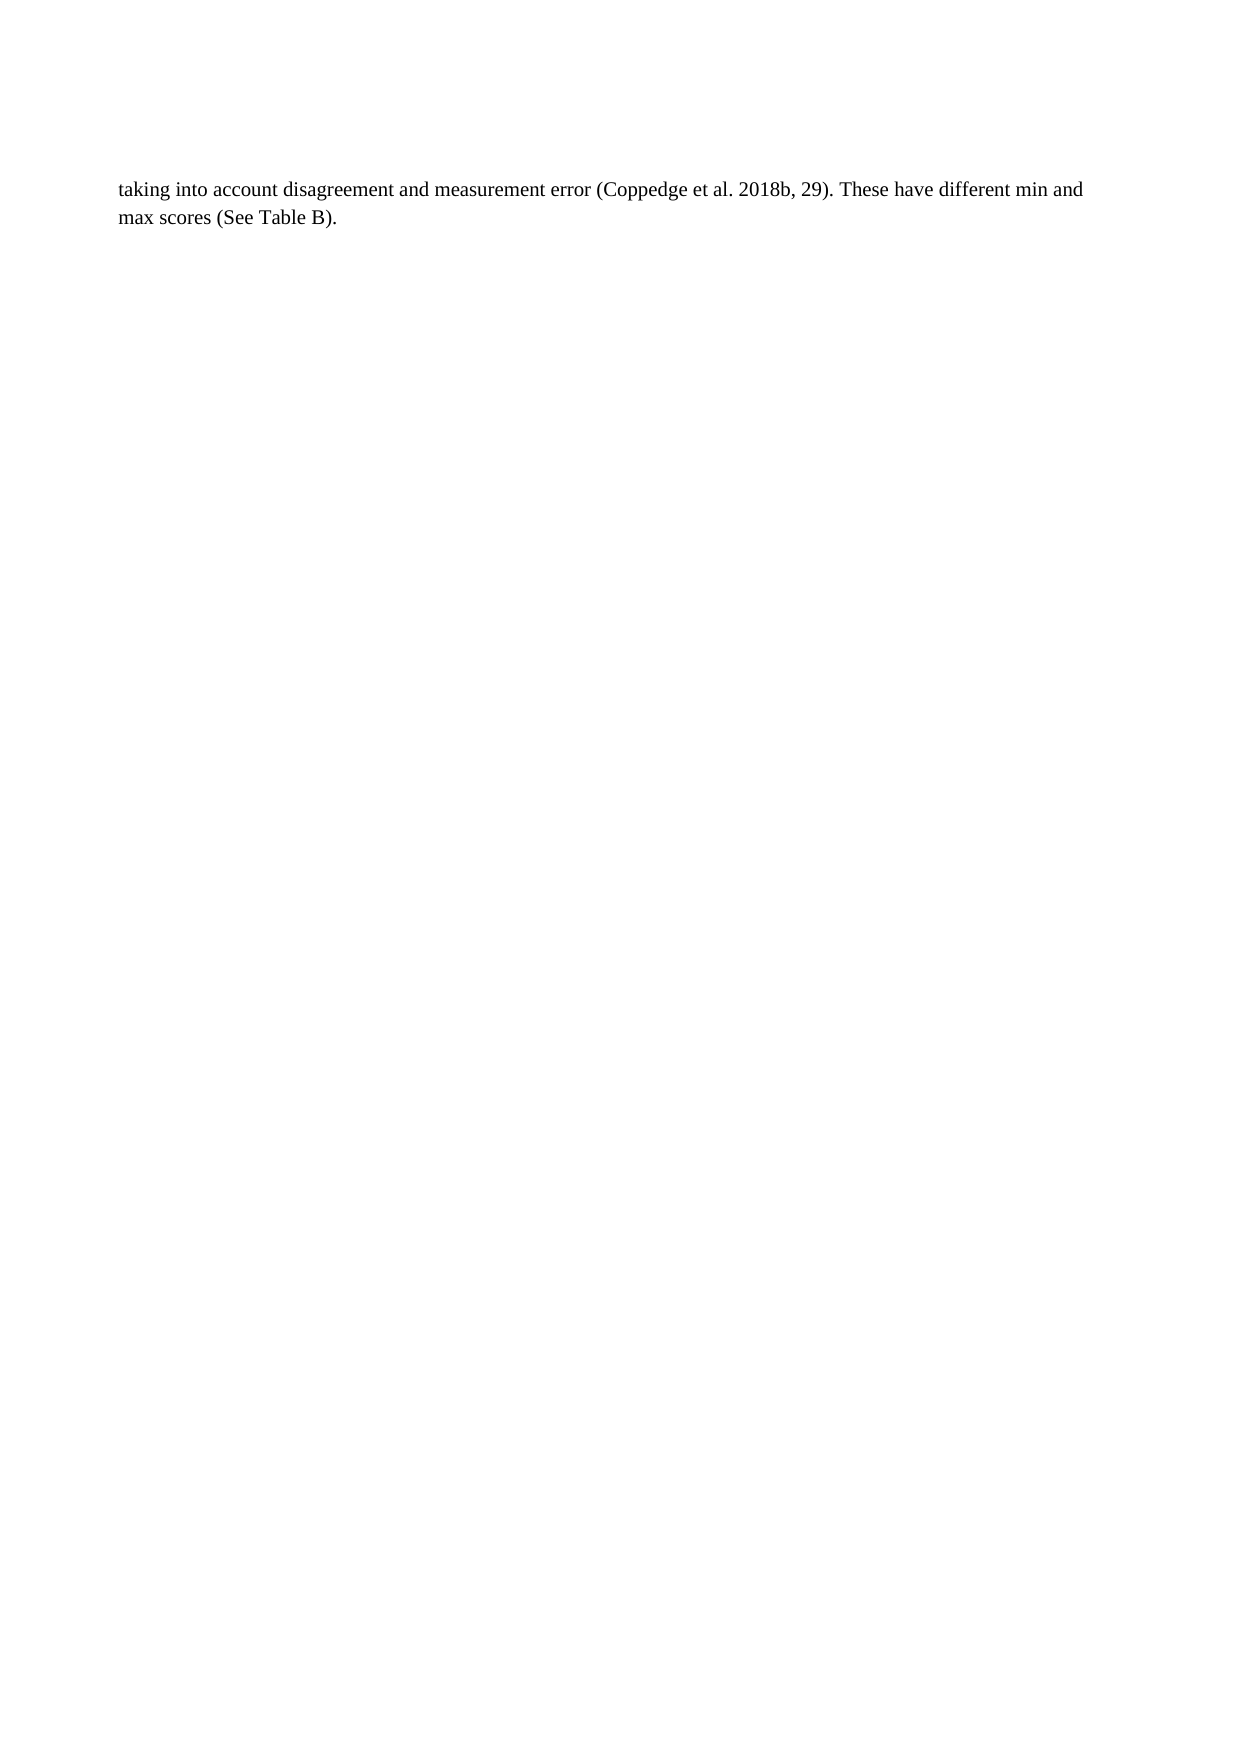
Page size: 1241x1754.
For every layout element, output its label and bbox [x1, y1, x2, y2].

text [118, 177, 1122, 229]
